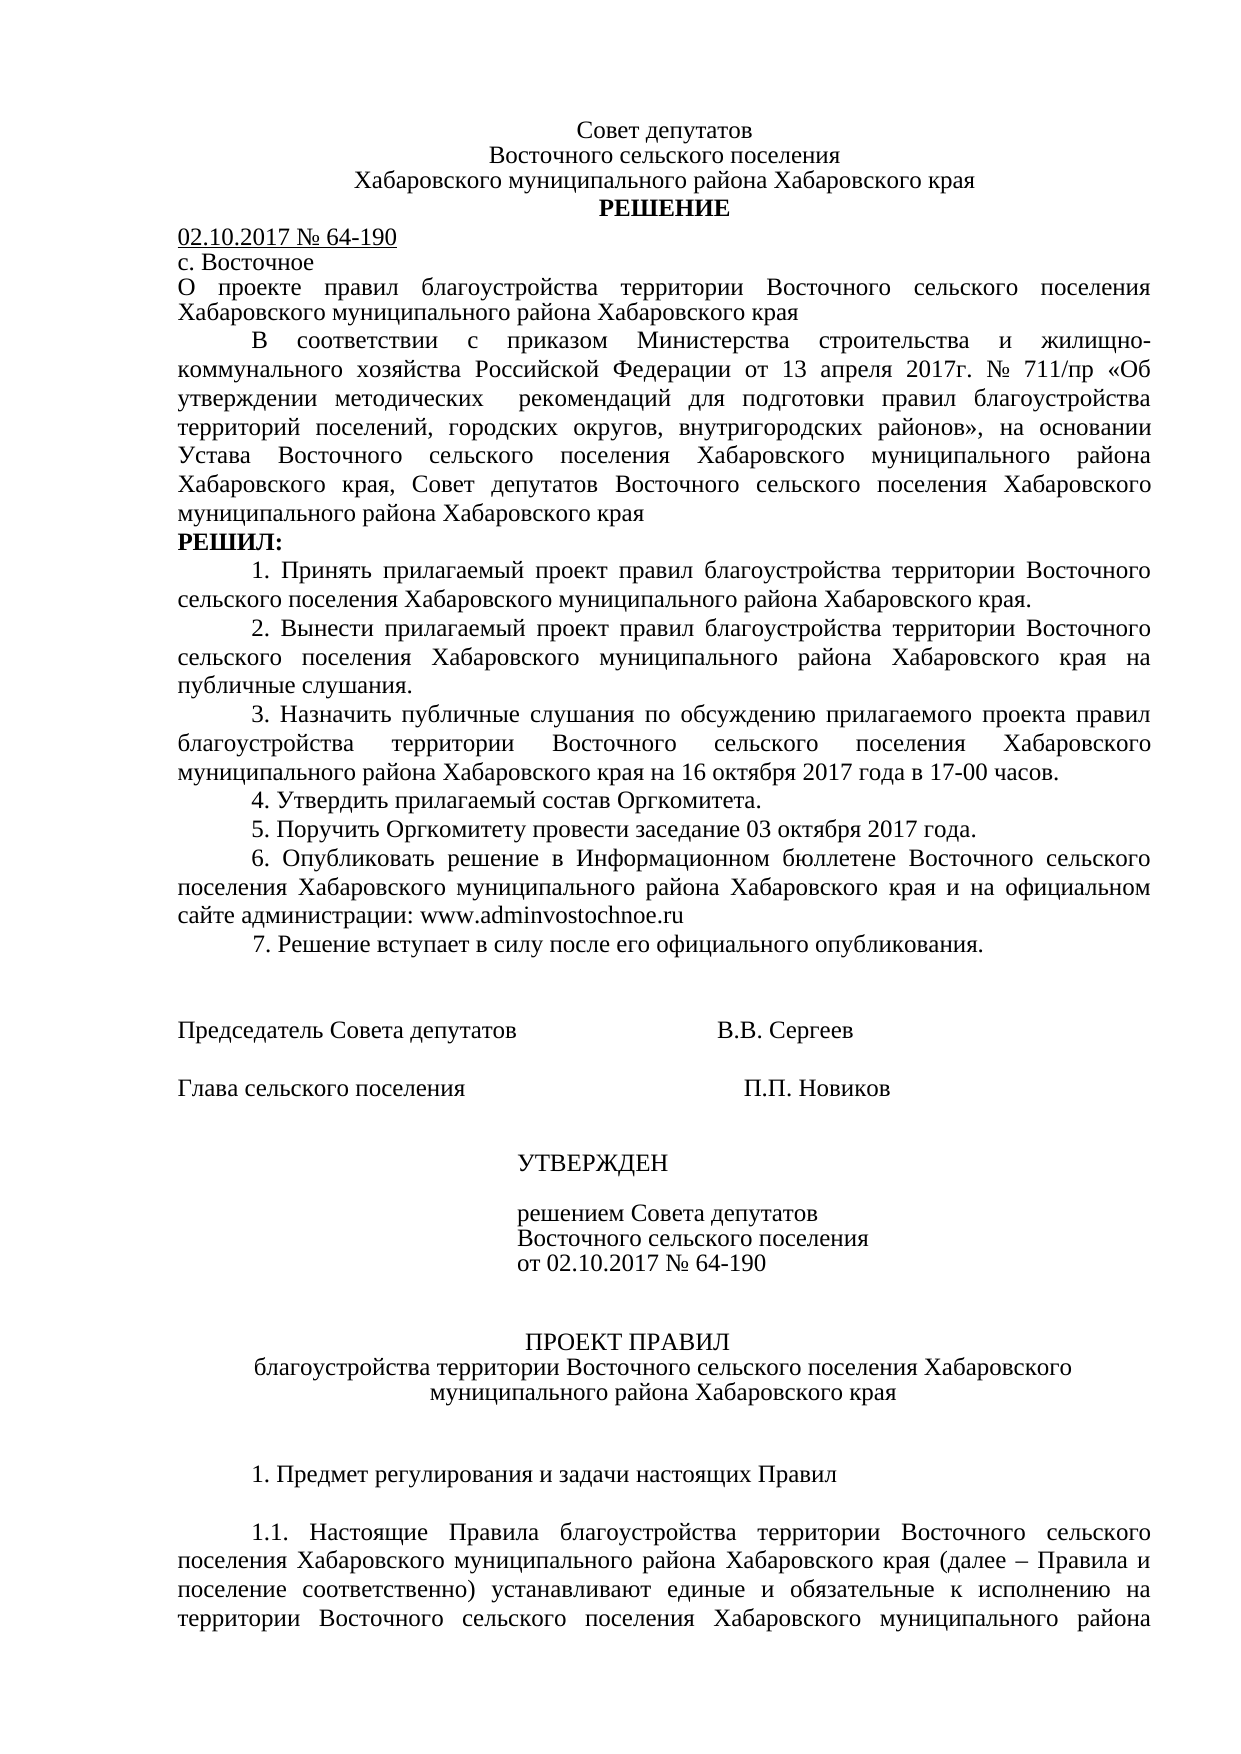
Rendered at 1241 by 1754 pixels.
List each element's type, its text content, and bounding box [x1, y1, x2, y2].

text РЕШИЛ: [177, 527, 1152, 556]
text 5. Поручить Оргкомитету провести заседание 03 октября 2017 года. [177, 814, 1152, 843]
text 02.10.2017 № 64-190 [177, 222, 1152, 251]
text Совет депутатов [177, 118, 1152, 143]
text Председатель Совета депутатов В.В. Сергеев [177, 1016, 1152, 1044]
text Хабаровского муниципального района Хабаровского края [177, 168, 1152, 193]
text Восточного сельского поселения [177, 1227, 1152, 1252]
text с. Восточное [177, 251, 603, 276]
text Восточного сельского поселения [177, 143, 1152, 168]
text 2. Вынести прилагаемый проект правил благоустройства территории Восточного сельского поселения Хабаровского муниципального района Хабаровского края на публичные слушания. [177, 613, 1152, 699]
text Глава сельского поселения П.П. Новиков [177, 1073, 1152, 1102]
text О проекте правил благоустройства территории Восточного сельского поселения Хабаровского муниципального района Хабаровского края [177, 276, 1152, 326]
text 4. Утвердить прилагаемый состав Оргкомитета. [177, 786, 1152, 814]
text 3. Назначить публичные слушания по обсуждению прилагаемого проекта правил благоустройства территории Восточного сельского поселения Хабаровского муниципального района Хабаровского края на 16 октября 2017 года в 17-00 часов. [177, 699, 1152, 786]
text ПРОЕКТ ПРАВИЛ [177, 1331, 1004, 1356]
text от 02.10.2017 № 64-190 [177, 1252, 1152, 1277]
text 1. Предмет регулирования и задачи настоящих Правил [177, 1459, 1152, 1488]
text УТВЕРЖДЕН [177, 1152, 1152, 1177]
text решением Совета депутатов [177, 1202, 1152, 1227]
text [177, 1517, 1152, 1632]
text РЕШЕНИЕ [177, 193, 1152, 222]
text 6. Опубликовать решение в Информационном бюллетене Восточного сельского поселения Хабаровского муниципального района Хабаровского края и на официальном сайте администрации: www.adminvostochnoe.ru [177, 843, 1152, 929]
text 7. Решение вступает в силу после его официального опубликования. [177, 929, 1152, 958]
text В соответствии с приказом Министерства строительства и жилищно-коммунального хозяйства Российской Федерации от 13 апреля 2017г. № 711/пр «Об утверждении методических рекомендаций для подготовки правил благоустройства территорий поселений, городских округов, внутригородских районов», на основании Устава Восточного сельского поселения Хабаровского муниципального района Хабаровского края, Совет депутатов Восточного сельского поселения Хабаровского муниципального района Хабаровского края [177, 326, 1152, 527]
text 1. Принять прилагаемый проект правил благоустройства территории Восточного сельского поселения Хабаровского муниципального района Хабаровского края. [177, 556, 1152, 613]
text благоустройства территории Восточного сельского поселения Хабаровского муниципального района Хабаровского края [177, 1356, 1149, 1406]
